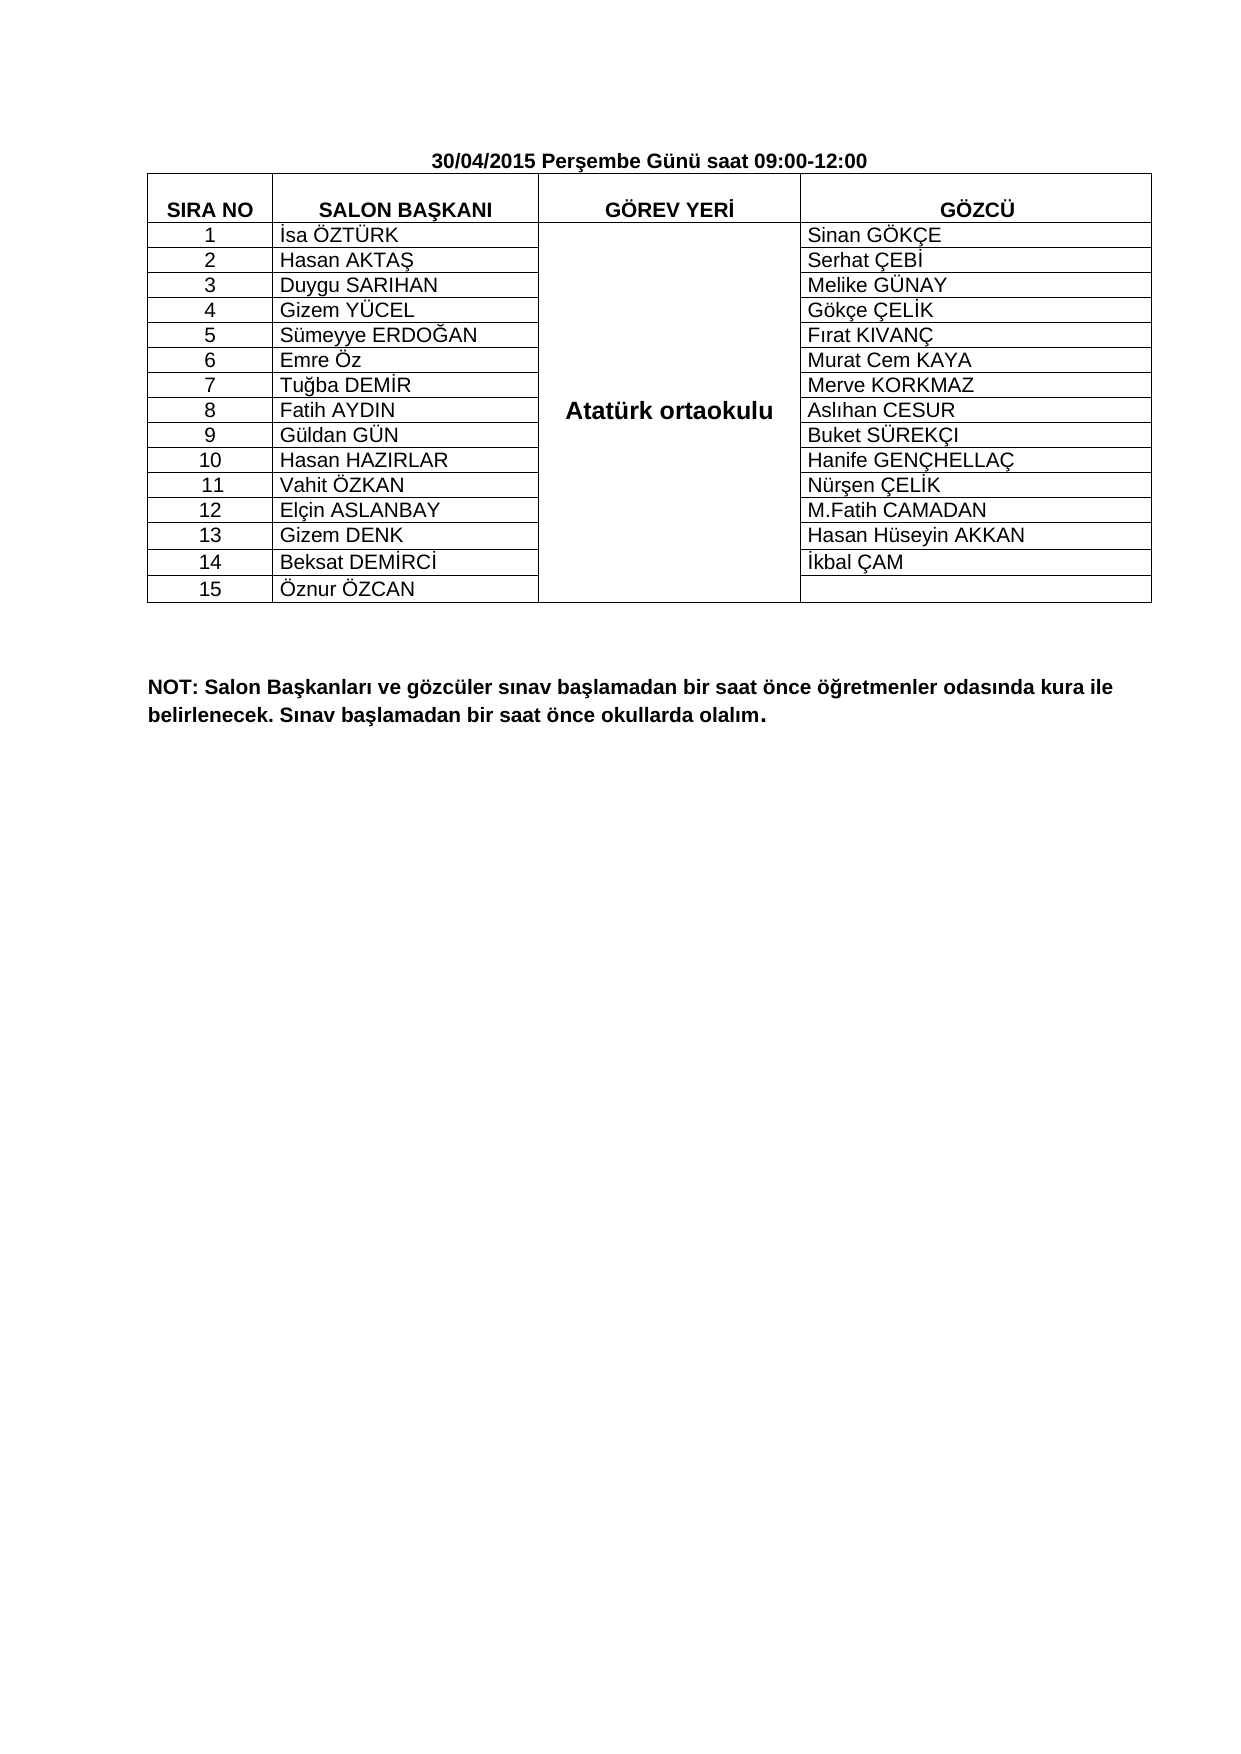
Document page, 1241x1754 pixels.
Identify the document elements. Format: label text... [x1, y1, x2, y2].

table_cell 15 [148, 576, 272, 602]
table_cell 9 [148, 423, 272, 447]
table_cell 10 [148, 448, 272, 472]
table_cell 12 [148, 498, 272, 522]
table_cell Aslıhan CESUR [801, 398, 1151, 422]
table_cell Güldan GÜN [273, 423, 538, 447]
table_cell Sinan GÖKÇE [801, 223, 1151, 247]
table_cell Gizem YÜCEL [273, 298, 538, 322]
table_cell 14 [148, 550, 272, 575]
table_cell Beksat DEMİRCİ [273, 550, 538, 575]
table_cell Vahit ÖZKAN [273, 473, 538, 497]
table_cell Gökçe ÇELİK [801, 298, 1151, 322]
table_cell 3 [148, 273, 272, 297]
table_cell Hasan Hüseyin AKKAN [801, 523, 1151, 549]
table_cell Emre Öz [273, 348, 538, 372]
table_cell İkbal ÇAM [801, 550, 1151, 575]
table_cell Hanife GENÇHELLAÇ [801, 448, 1151, 472]
table_cell Merve KORKMAZ [801, 373, 1151, 397]
table_cell Gizem DENK [273, 523, 538, 549]
table_cell 2 [148, 248, 272, 272]
table_header SIRA NO [148, 174, 272, 222]
table_cell 5 [148, 323, 272, 347]
table_cell [801, 576, 1151, 602]
table_cell Serhat ÇEBİ [801, 248, 1151, 272]
table_cell Atatürk ortaokulu [539, 223, 800, 602]
table_cell Elçin ASLANBAY [273, 498, 538, 522]
table_cell Tuğba DEMİR [273, 373, 538, 397]
table_header SALON BAŞKANI [273, 174, 538, 222]
table_cell Fırat KIVANÇ [801, 323, 1151, 347]
table_cell 11 [148, 473, 272, 497]
table_cell Fatih AYDIN [273, 398, 538, 422]
table_header GÖZCÜ [801, 174, 1151, 222]
table_cell 6 [148, 348, 272, 372]
table_cell M.Fatih CAMADAN [801, 498, 1151, 522]
table_cell Hasan AKTAŞ [273, 248, 538, 272]
text 30/04/2015 Perşembe Günü saat 09:00-12:00 [148, 149, 1152, 173]
table_cell Buket SÜREKÇI [801, 423, 1151, 447]
table_cell İsa ÖZTÜRK [273, 223, 538, 247]
table_cell Melike GÜNAY [801, 273, 1151, 297]
table_cell Nürşen ÇELİK [801, 473, 1151, 497]
table_header GÖREV YERİ [539, 174, 800, 222]
table_cell 7 [148, 373, 272, 397]
table_cell 13 [148, 523, 272, 549]
table_cell Murat Cem KAYA [801, 348, 1151, 372]
table_cell 1 [148, 223, 272, 247]
table_cell Öznur ÖZCAN [273, 576, 538, 602]
table_cell Hasan HAZIRLAR [273, 448, 538, 472]
table_cell Duygu SARIHAN [273, 273, 538, 297]
table_cell 4 [148, 298, 272, 322]
table_cell Sümeyye ERDOĞAN [273, 323, 538, 347]
text NOT: Salon Başkanları ve gözcüler sınav başlamadan bir saat önce öğretmenler odasında kura ile belirlenecek. Sınav başlamadan bir saat önce okullarda olalım. [148, 675, 1152, 728]
table_cell 8 [148, 398, 272, 422]
